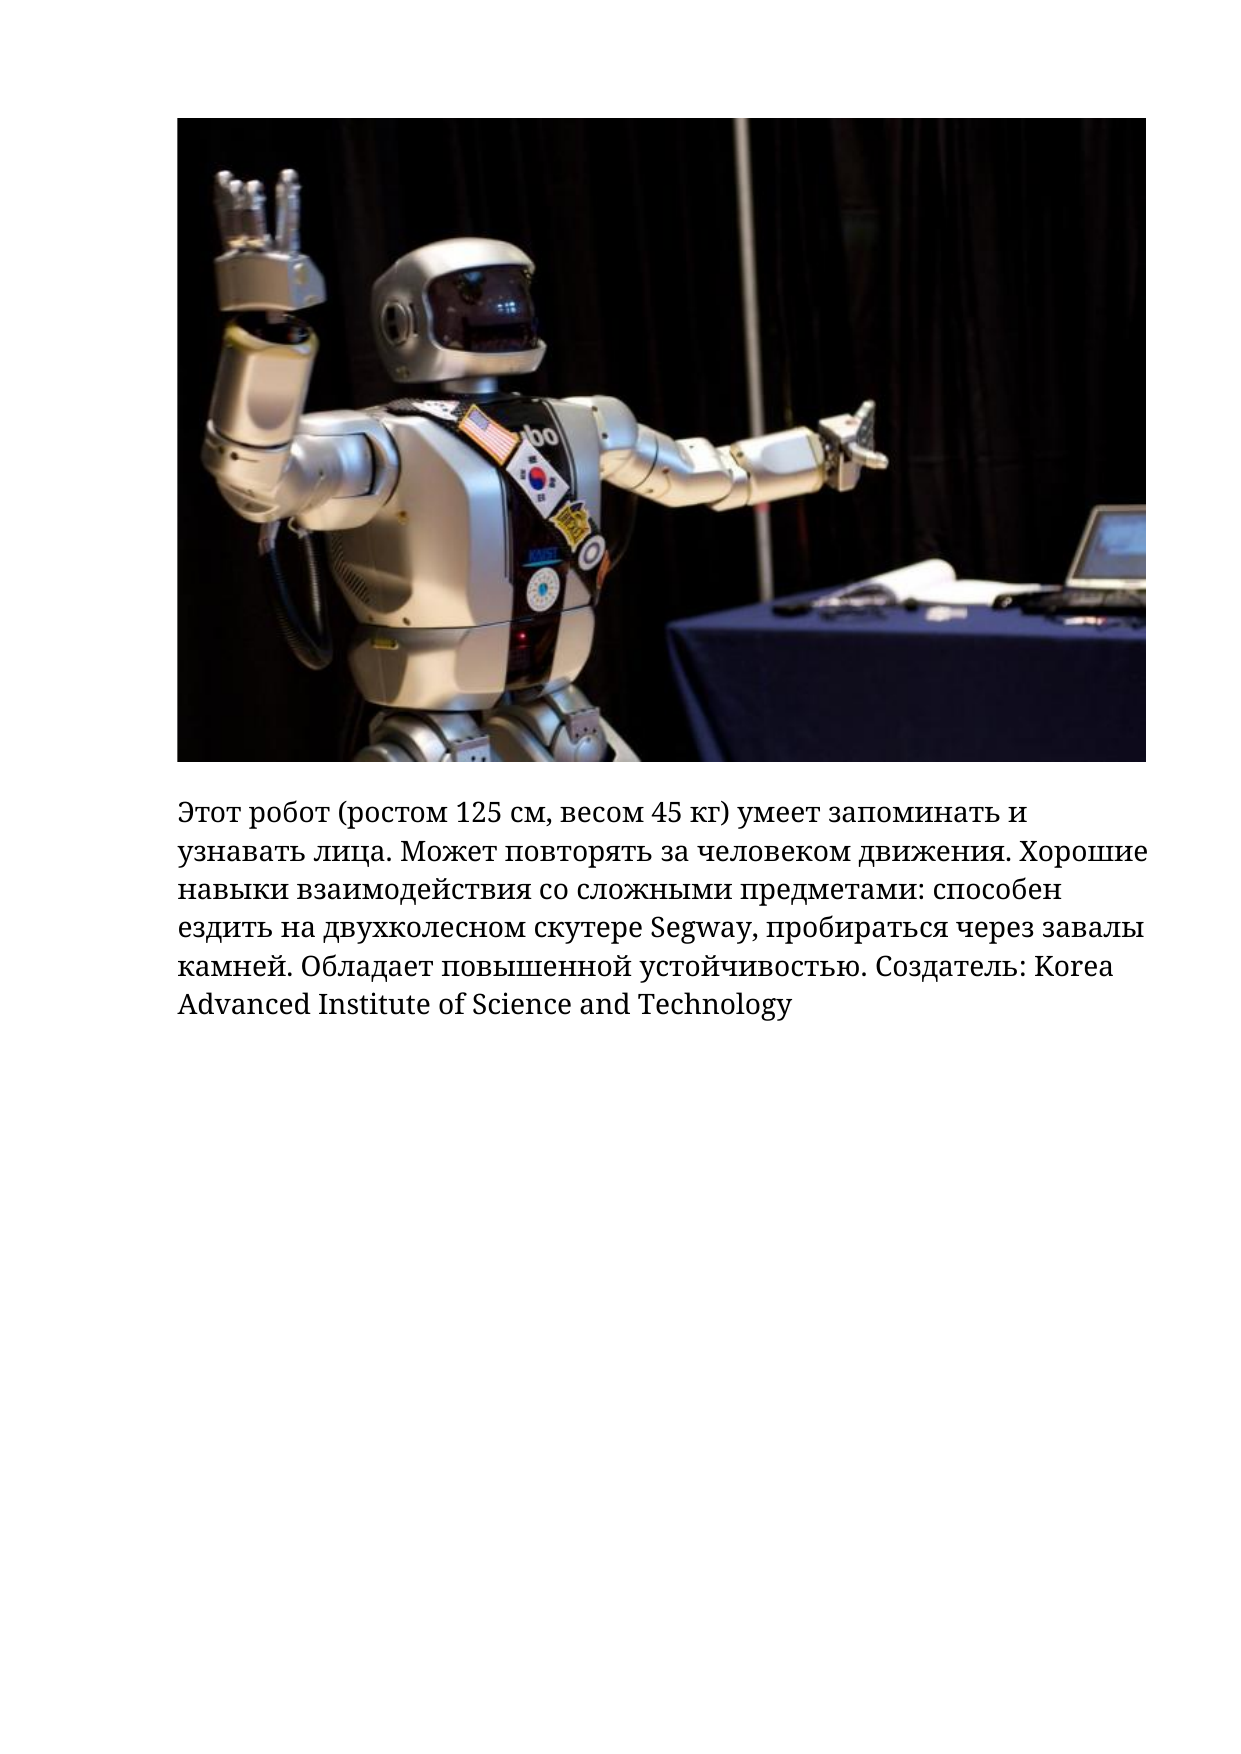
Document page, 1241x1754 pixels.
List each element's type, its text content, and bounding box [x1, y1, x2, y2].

picture [177, 118, 1146, 762]
text Этот робот (ростом 125 см, весом 45 кг) умеет запоминать и узнавать лица. Может повторять за человеком движения. Хорошие навыки взаимодействия со сложными предметами: способен ездить на двухколесном скутере Segway, пробираться через завалы камней. Обладает повышенной устойчивостью. Создатель: Korea Advanced Institute of Science and Technology [177, 793, 1152, 1023]
